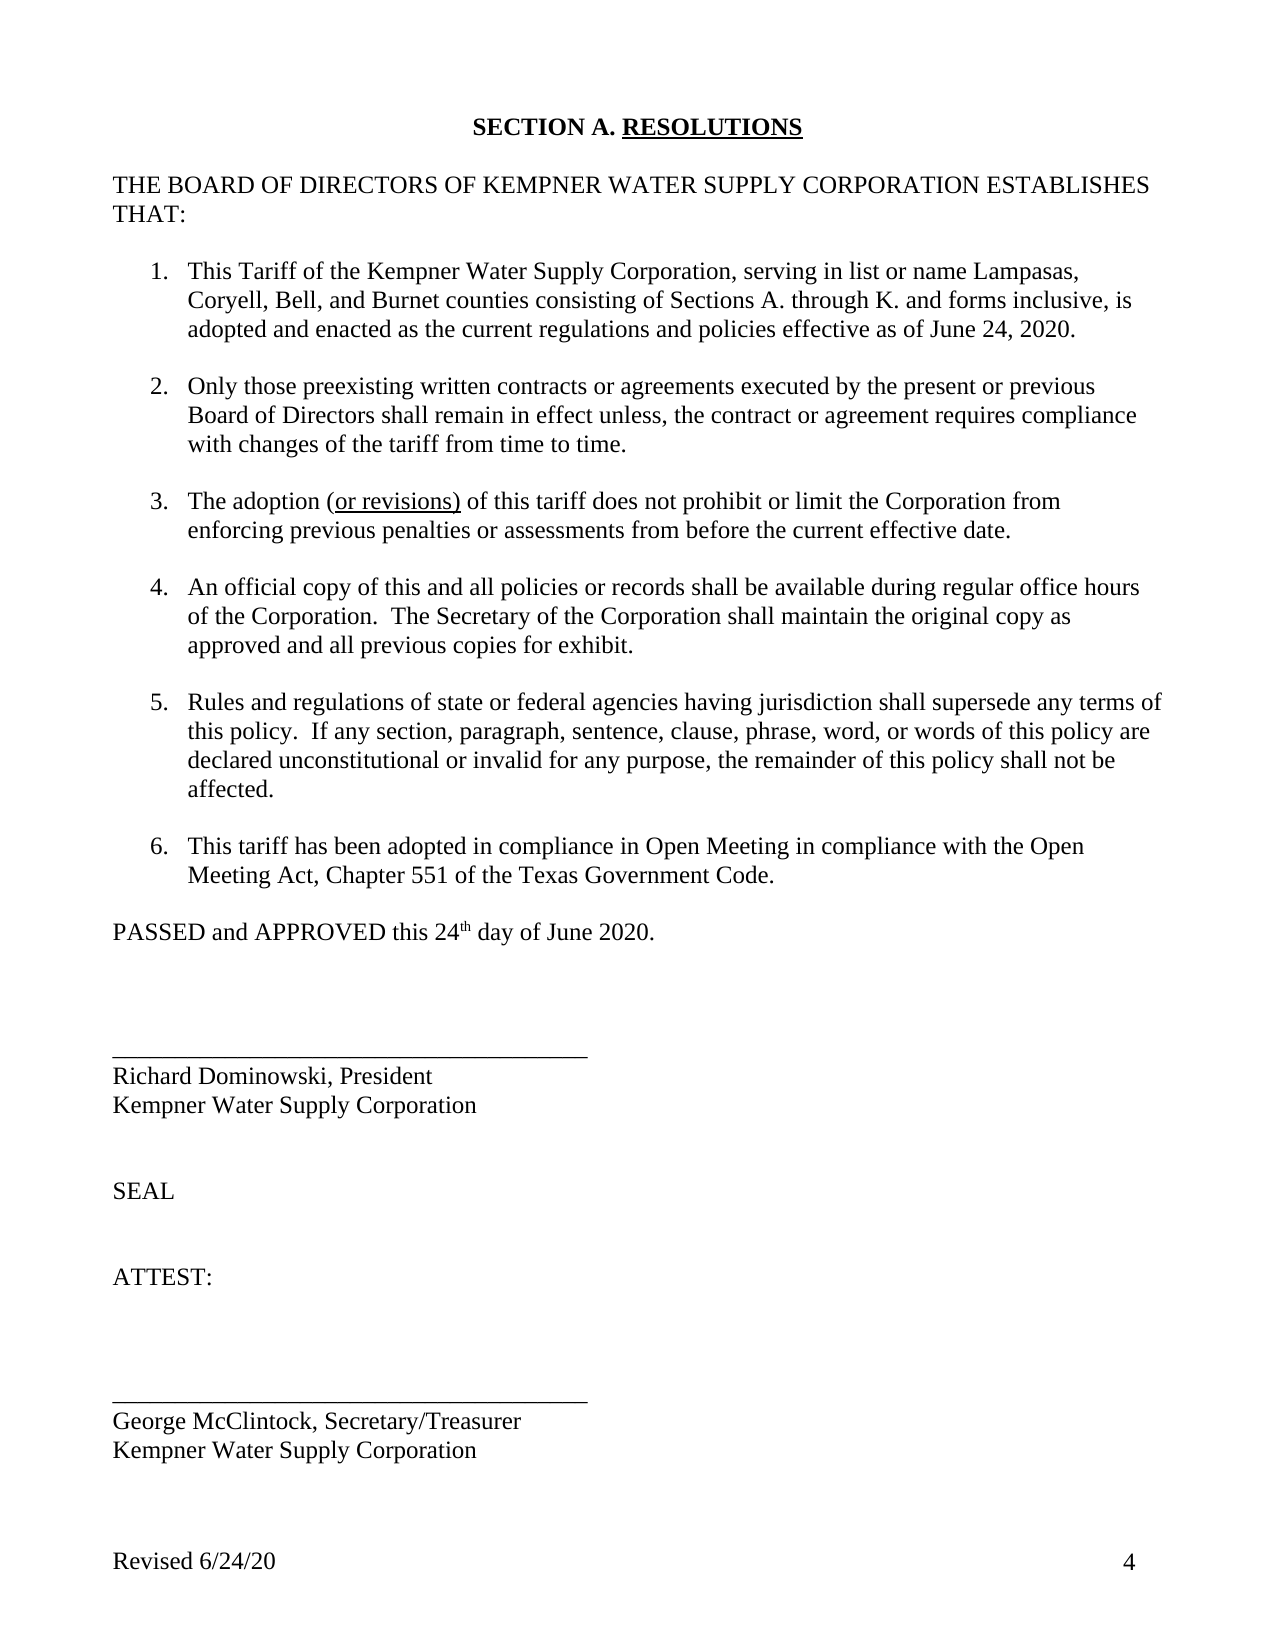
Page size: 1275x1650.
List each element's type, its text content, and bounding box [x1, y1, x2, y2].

list This Tariff of the Kempner Water Supply Corporation, serving in list or name Lampasas, Coryell, Bell, and Burnet counties consisting of Sections A. through K. and forms inclusive, is adopted and enacted as the current regulations and policies effective as of June 24, 2020. [150, 256, 1162, 342]
text ATTEST: [112, 1262, 1162, 1291]
text PASSED and APPROVED this 24th day of June 2020. [112, 917, 1162, 946]
list The adoption (or revisions) of this tariff does not prohibit or limit the Corporation from enforcing previous penalties or assessments from before the current effective date. [150, 486, 1162, 544]
list This tariff has been adopted in compliance in Open Meeting in compliance with the Open Meeting Act, Chapter 551 of the Texas Government Code. [150, 831, 1162, 889]
text Kempner Water Supply Corporation [112, 1090, 1162, 1119]
text Kempner Water Supply Corporation [112, 1435, 1162, 1464]
text Richard Dominowski, President [112, 1061, 1162, 1090]
text ______________________________________ [112, 1377, 1162, 1406]
text THE BOARD OF DIRECTORS OF KEMPNER WATER SUPPLY CORPORATION ESTABLISHES THAT: [112, 170, 1162, 227]
list Rules and regulations of state or federal agencies having jurisdiction shall supersede any terms of this policy. If any section, paragraph, sentence, clause, phrase, word, or words of this policy are declared unconstitutional or invalid for any purpose, the remainder of this policy shall not be affected. [150, 687, 1162, 802]
text ______________________________________ [112, 1032, 1162, 1061]
text SECTION A. RESOLUTIONS [112, 112, 1162, 141]
list Only those preexisting written contracts or agreements executed by the present or previous Board of Directors shall remain in effect unless, the contract or agreement requires compliance with changes of the tariff from time to time. [150, 371, 1162, 457]
text George McClintock, Secretary/Treasurer [112, 1406, 1162, 1435]
text SEAL [112, 1176, 1162, 1205]
list An official copy of this and all policies or records shall be available during regular office hours of the Corporation. The Secretary of the Corporation shall maintain the original copy as approved and all previous copies for exhibit. [150, 572, 1162, 659]
